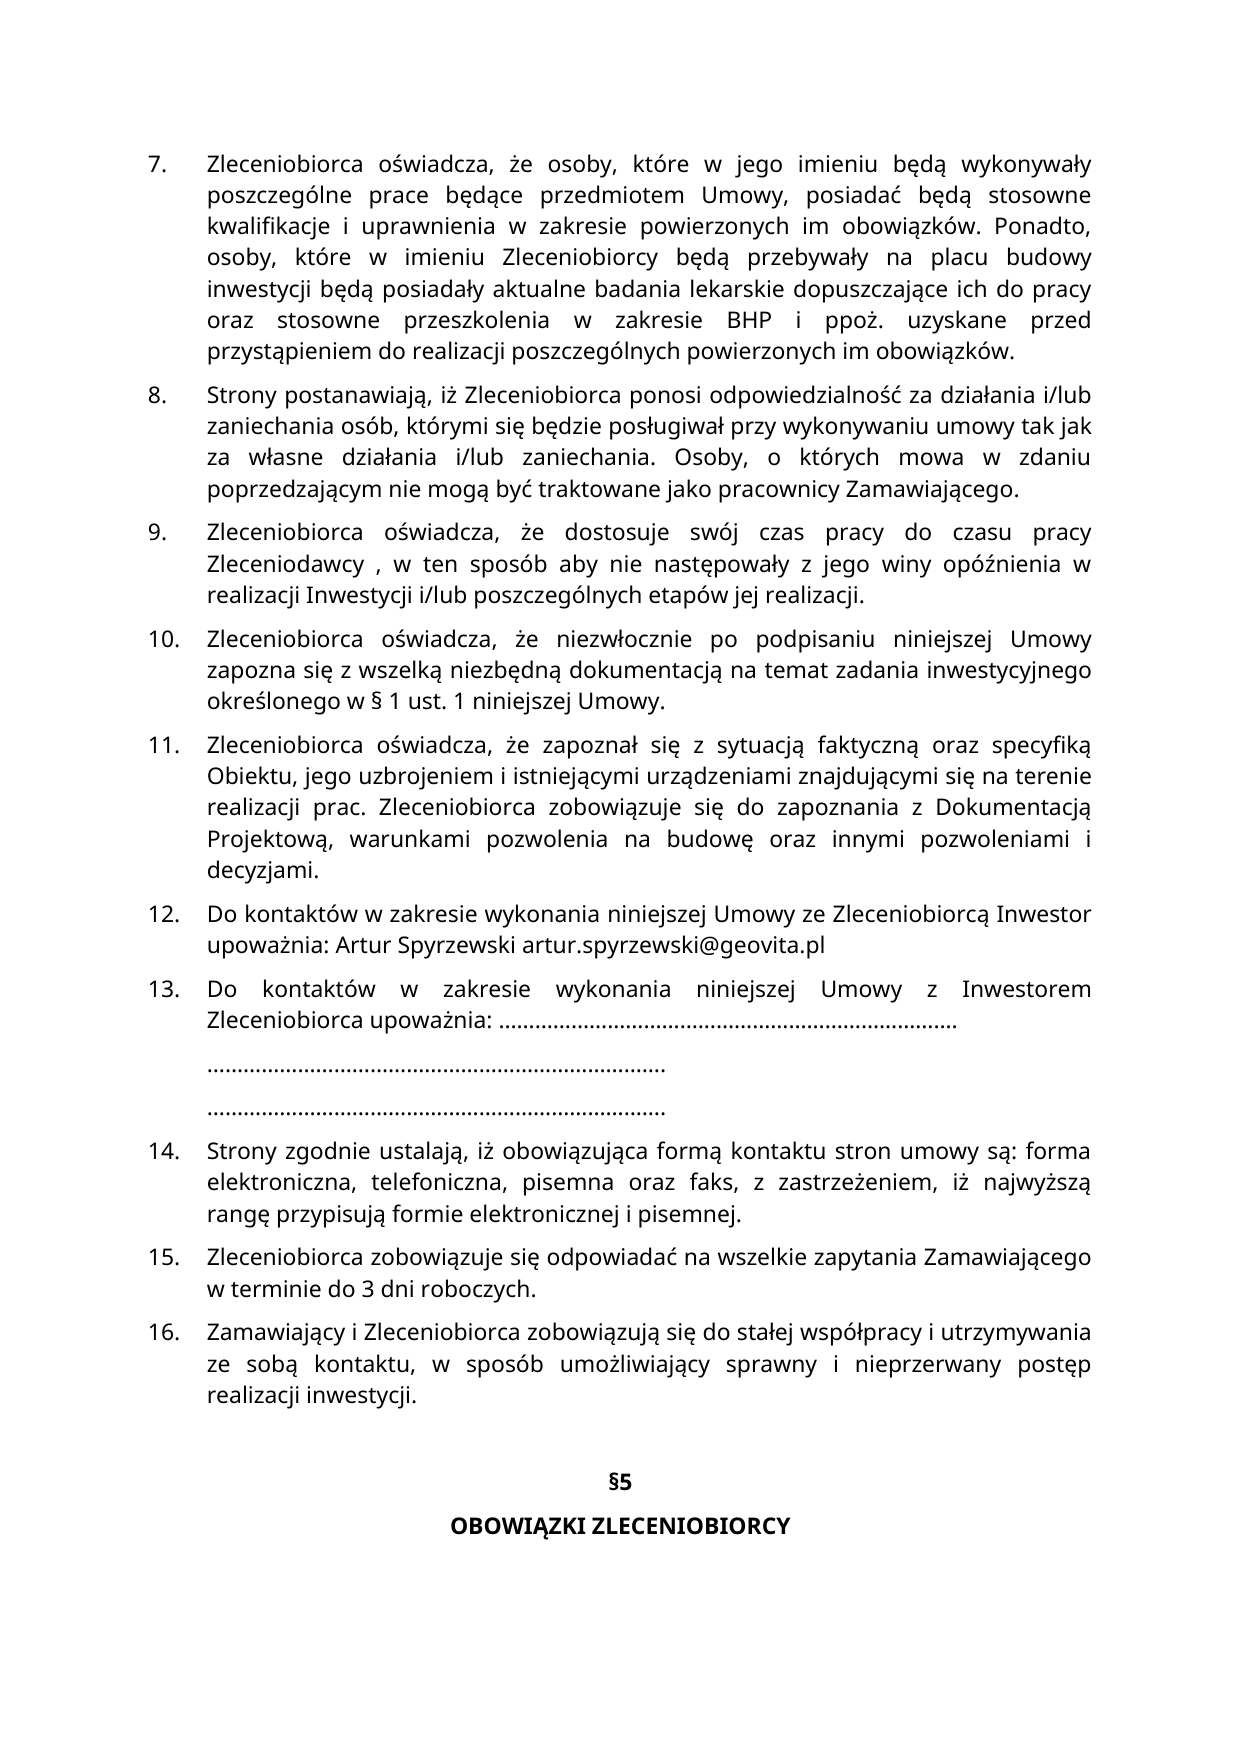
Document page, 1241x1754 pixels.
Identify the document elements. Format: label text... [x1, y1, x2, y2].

list …………………………………………………………………. [207, 1048, 1093, 1079]
list Zleceniobiorca oświadcza, że zapoznał się z sytuacją faktyczną oraz specyfiką Obiektu, jego uzbrojeniem i istniejącymi urządzeniami znajdującymi się na terenie realizacji prac. Zleceniobiorca zobowiązuje się do zapoznania z Dokumentacją Projektową, warunkami pozwolenia na budowę oraz innymi pozwoleniami i decyzjami. [148, 729, 1093, 885]
list Do kontaktów w zakresie wykonania niniejszej Umowy ze Zleceniobiorcą Inwestor upoważnia: Artur Spyrzewski artur.spyrzewski@geovita.pl [148, 898, 1093, 960]
list Zleceniobiorca oświadcza, że niezwłocznie po podpisaniu niniejszej Umowy zapozna się z wszelką niezbędną dokumentacją na temat zadania inwestycyjnego określonego w § 1 ust. 1 niniejszej Umowy. [148, 623, 1093, 716]
list …………………………………………………………………. [207, 1091, 1093, 1123]
list Zleceniobiorca oświadcza, że dostosuje swój czas pracy do czasu pracy Zleceniodawcy , w ten sposób aby nie następowały z jego winy opóźnienia w realizacji Inwestycji i/lub poszczególnych etapów jej realizacji. [148, 516, 1093, 610]
list Do kontaktów w zakresie wykonania niniejszej Umowy z Inwestorem Zleceniobiorca upoważnia: …………………………………………………………………. [148, 973, 1093, 1035]
text OBOWIĄZKI ZLECENIOBIORCY [148, 1510, 1093, 1541]
list Zamawiający i Zleceniobiorca zobowiązują się do stałej współpracy i utrzymywania ze sobą kontaktu, w sposób umożliwiający sprawny i nieprzerwany postęp realizacji inwestycji. [148, 1316, 1093, 1410]
list Strony zgodnie ustalają, iż obowiązująca formą kontaktu stron umowy są: forma elektroniczna, telefoniczna, pisemna oraz faks, z zastrzeżeniem, iż najwyższą rangę przypisują formie elektronicznej i pisemnej. [148, 1135, 1093, 1229]
text §5 [148, 1466, 1093, 1498]
list Strony postanawiają, iż Zleceniobiorca ponosi odpowiedzialność za działania i/lub zaniechania osób, którymi się będzie posługiwał przy wykonywaniu umowy tak jak za własne działania i/lub zaniechania. Osoby, o których mowa w zdaniu poprzedzającym nie mogą być traktowane jako pracownicy Zamawiającego. [148, 379, 1093, 504]
list Zleceniobiorca oświadcza, że osoby, które w jego imieniu będą wykonywały poszczególne prace będące przedmiotem Umowy, posiadać będą stosowne kwalifikacje i uprawnienia w zakresie powierzonych im obowiązków. Ponadto, osoby, które w imieniu Zleceniobiorcy będą przebywały na placu budowy inwestycji będą posiadały aktualne badania lekarskie dopuszczające ich do pracy oraz stosowne przeszkolenia w zakresie BHP i ppoż. uzyskane przed przystąpieniem do realizacji poszczególnych powierzonych im obowiązków. [148, 148, 1093, 366]
list Zleceniobiorca zobowiązuje się odpowiadać na wszelkie zapytania Zamawiającego w terminie do 3 dni roboczych. [148, 1241, 1093, 1304]
